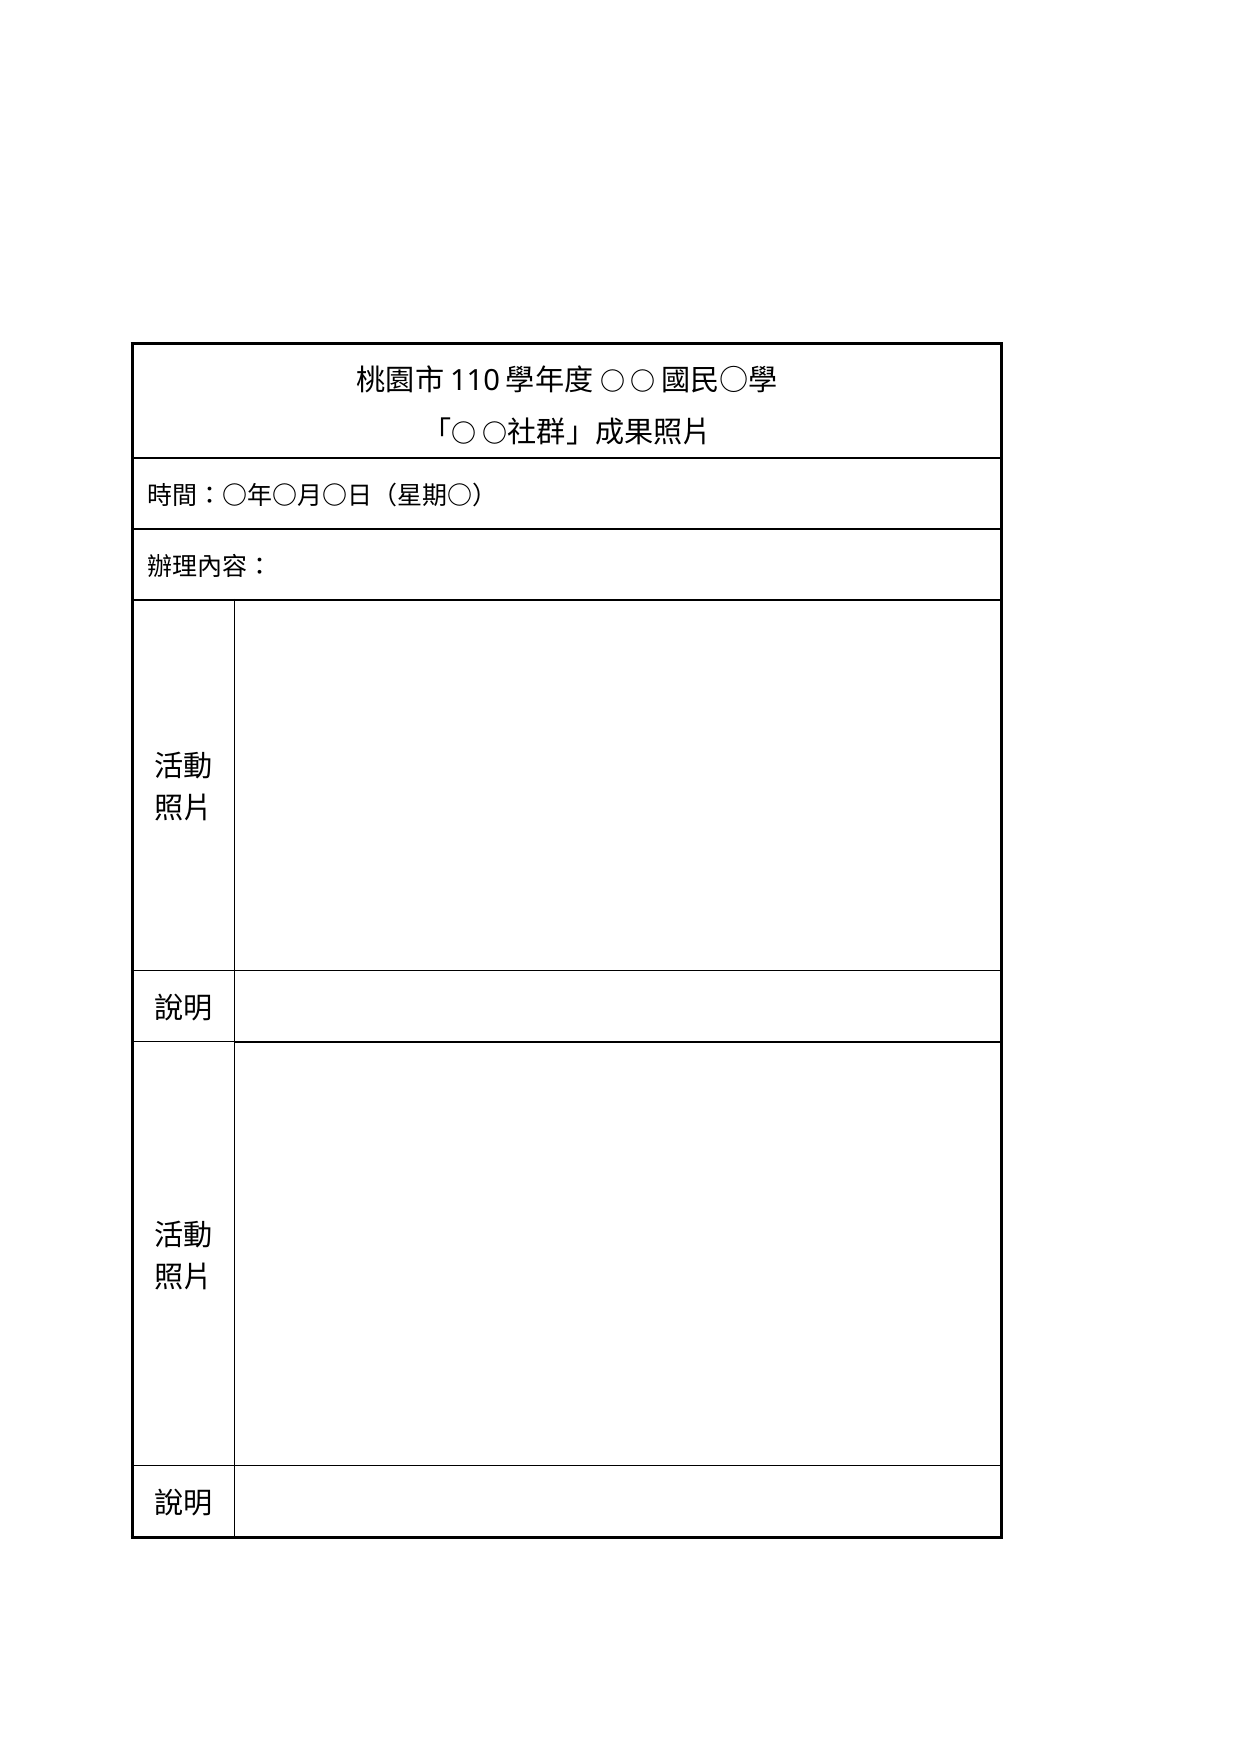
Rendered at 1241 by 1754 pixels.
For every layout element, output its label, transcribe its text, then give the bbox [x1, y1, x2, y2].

table_cell 活動 照片 [134, 601, 234, 969]
table_cell [235, 601, 1000, 969]
table_cell [235, 1466, 1000, 1536]
table_cell 辦理內容： [134, 530, 1000, 599]
table_header 桃園市110學年度 ○ ○ 國民○學 「○ ○社群」成果照片 [134, 345, 1000, 457]
table_cell 說明 [134, 1466, 234, 1536]
table_cell [235, 971, 1000, 1041]
table_cell 說明 [134, 971, 234, 1041]
table_cell 活動 照片 [134, 1042, 234, 1465]
table_cell [235, 1043, 1000, 1465]
table_cell 時間：○年○月○日（星期○） [134, 459, 1000, 528]
